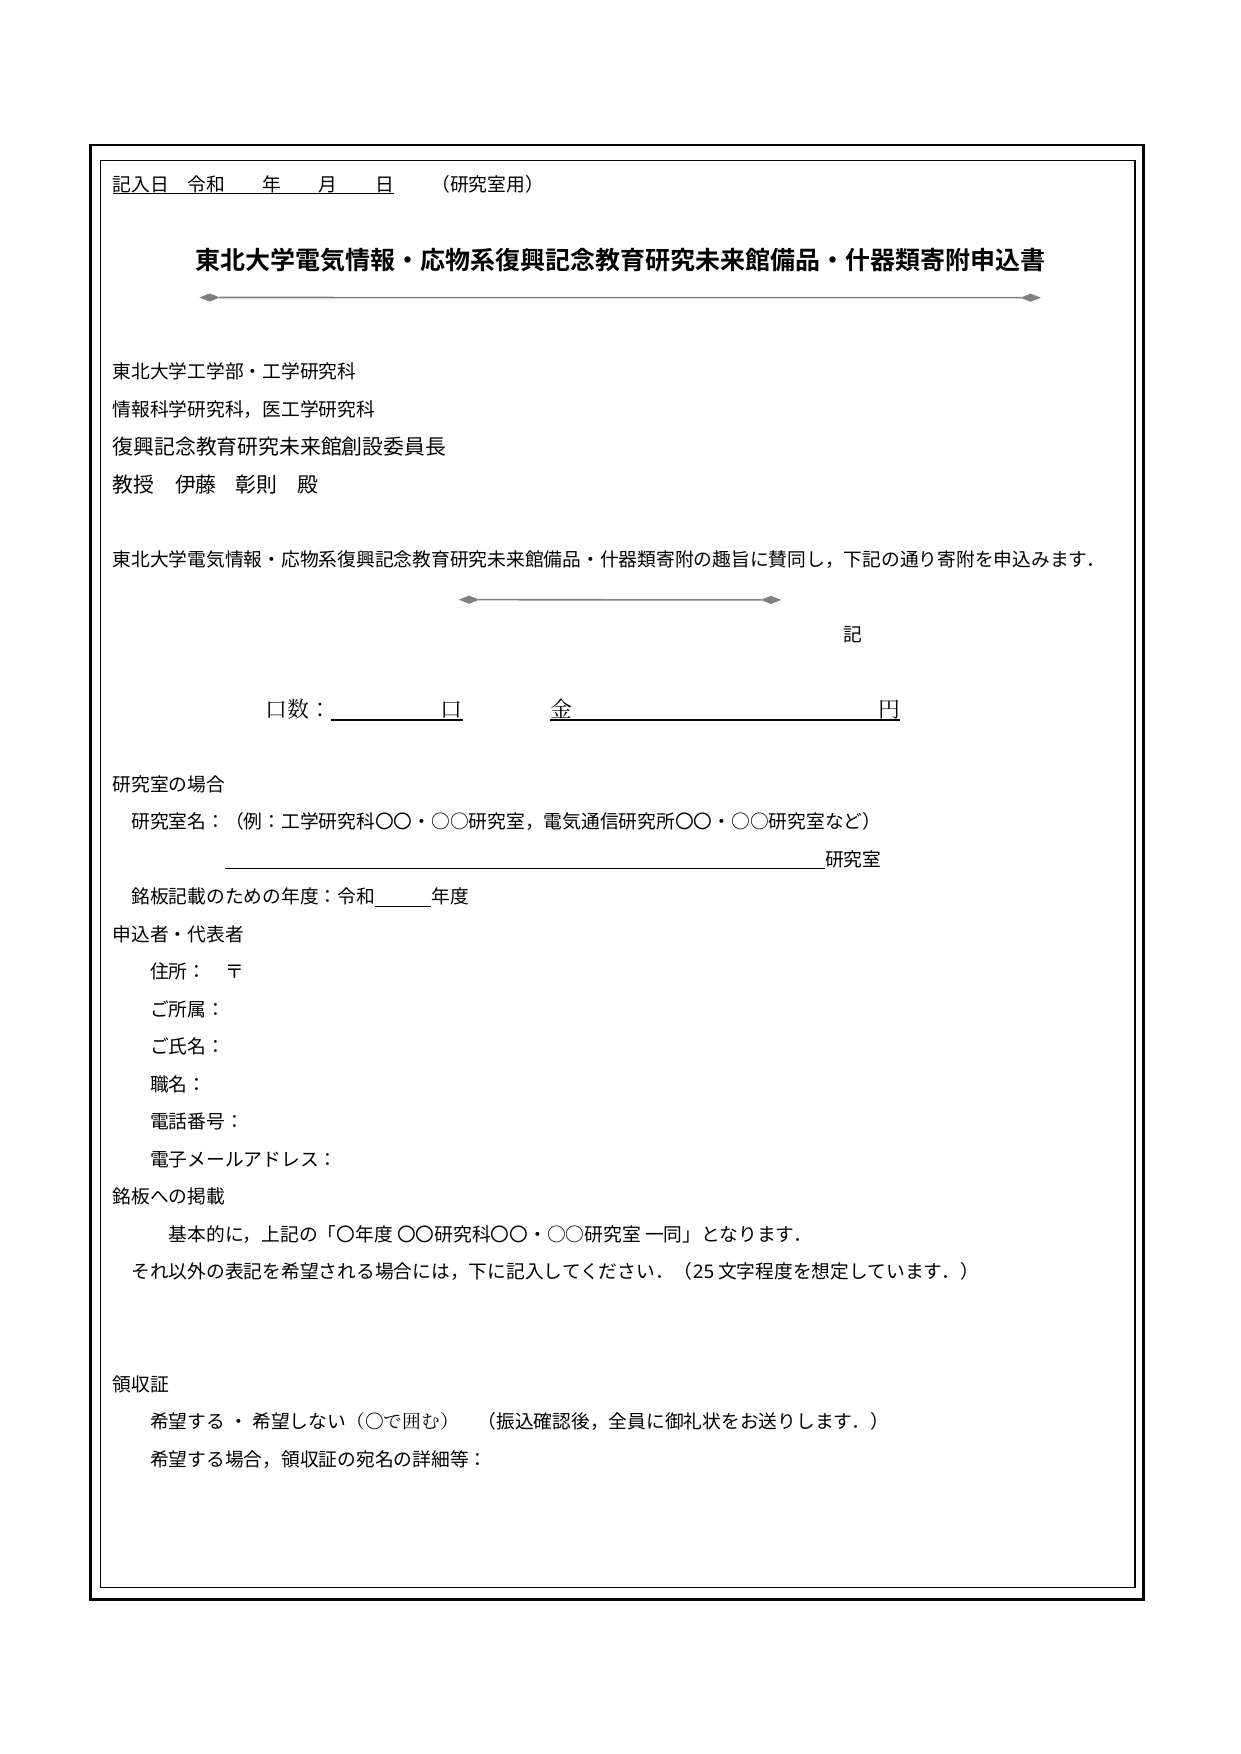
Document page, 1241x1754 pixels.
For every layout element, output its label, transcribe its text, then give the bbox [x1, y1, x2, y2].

text ご所属： [112, 989, 1128, 1027]
text 情報科学研究科，医工学研究科 [112, 389, 1128, 427]
text 口数： 口 金 円 [112, 689, 1128, 727]
text ご氏名： [112, 1027, 1128, 1064]
text 研究室の場合 [112, 764, 1128, 802]
text それ以外の表記を希望される場合には，下に記入してください．（25文字程度を想定しています．） [112, 1252, 1128, 1289]
text 東北大学工学部・工学研究科 [112, 352, 1128, 389]
subtitle 記 [112, 614, 1128, 652]
text 希望する場合，領収証の宛名の詳細等： [112, 1439, 1128, 1477]
text 研究室 [112, 839, 1128, 877]
text 東北大学電気情報・応物系復興記念教育研究未来館備品・什器類寄附の趣旨に賛同し，下記の通り寄附を申込みます． [112, 539, 1128, 577]
text 職名： [112, 1064, 1128, 1102]
text 銘板記載のための年度：令和 年度 [112, 877, 1128, 914]
text 住所： 〒 [112, 952, 1128, 989]
text 希望する ・ 希望しない（〇で囲む） （振込確認後，全員に御礼状をお送りします．） [112, 1402, 1128, 1439]
text 銘板への掲載 [112, 1177, 1128, 1214]
text 研究室名：（例：工学研究科〇〇・○○研究室，電気通信研究所〇〇・○○研究室など） [112, 802, 1128, 839]
text 復興記念教育研究未来館創設委員長 [112, 427, 1128, 464]
text 電話番号： [112, 1102, 1128, 1139]
text 東北大学電気情報・応物系復興記念教育研究未来館備品・什器類寄附申込書 [112, 239, 1128, 277]
text 教授 伊藤 彰則 殿 [112, 464, 1128, 502]
text 電子メールアドレス： [112, 1139, 1128, 1177]
text 基本的に，上記の「〇年度 〇〇研究科〇〇・○○研究室 一同」となります． [112, 1214, 1128, 1252]
text 領収証 [112, 1364, 1128, 1402]
text 申込者・代表者 [112, 914, 1128, 952]
